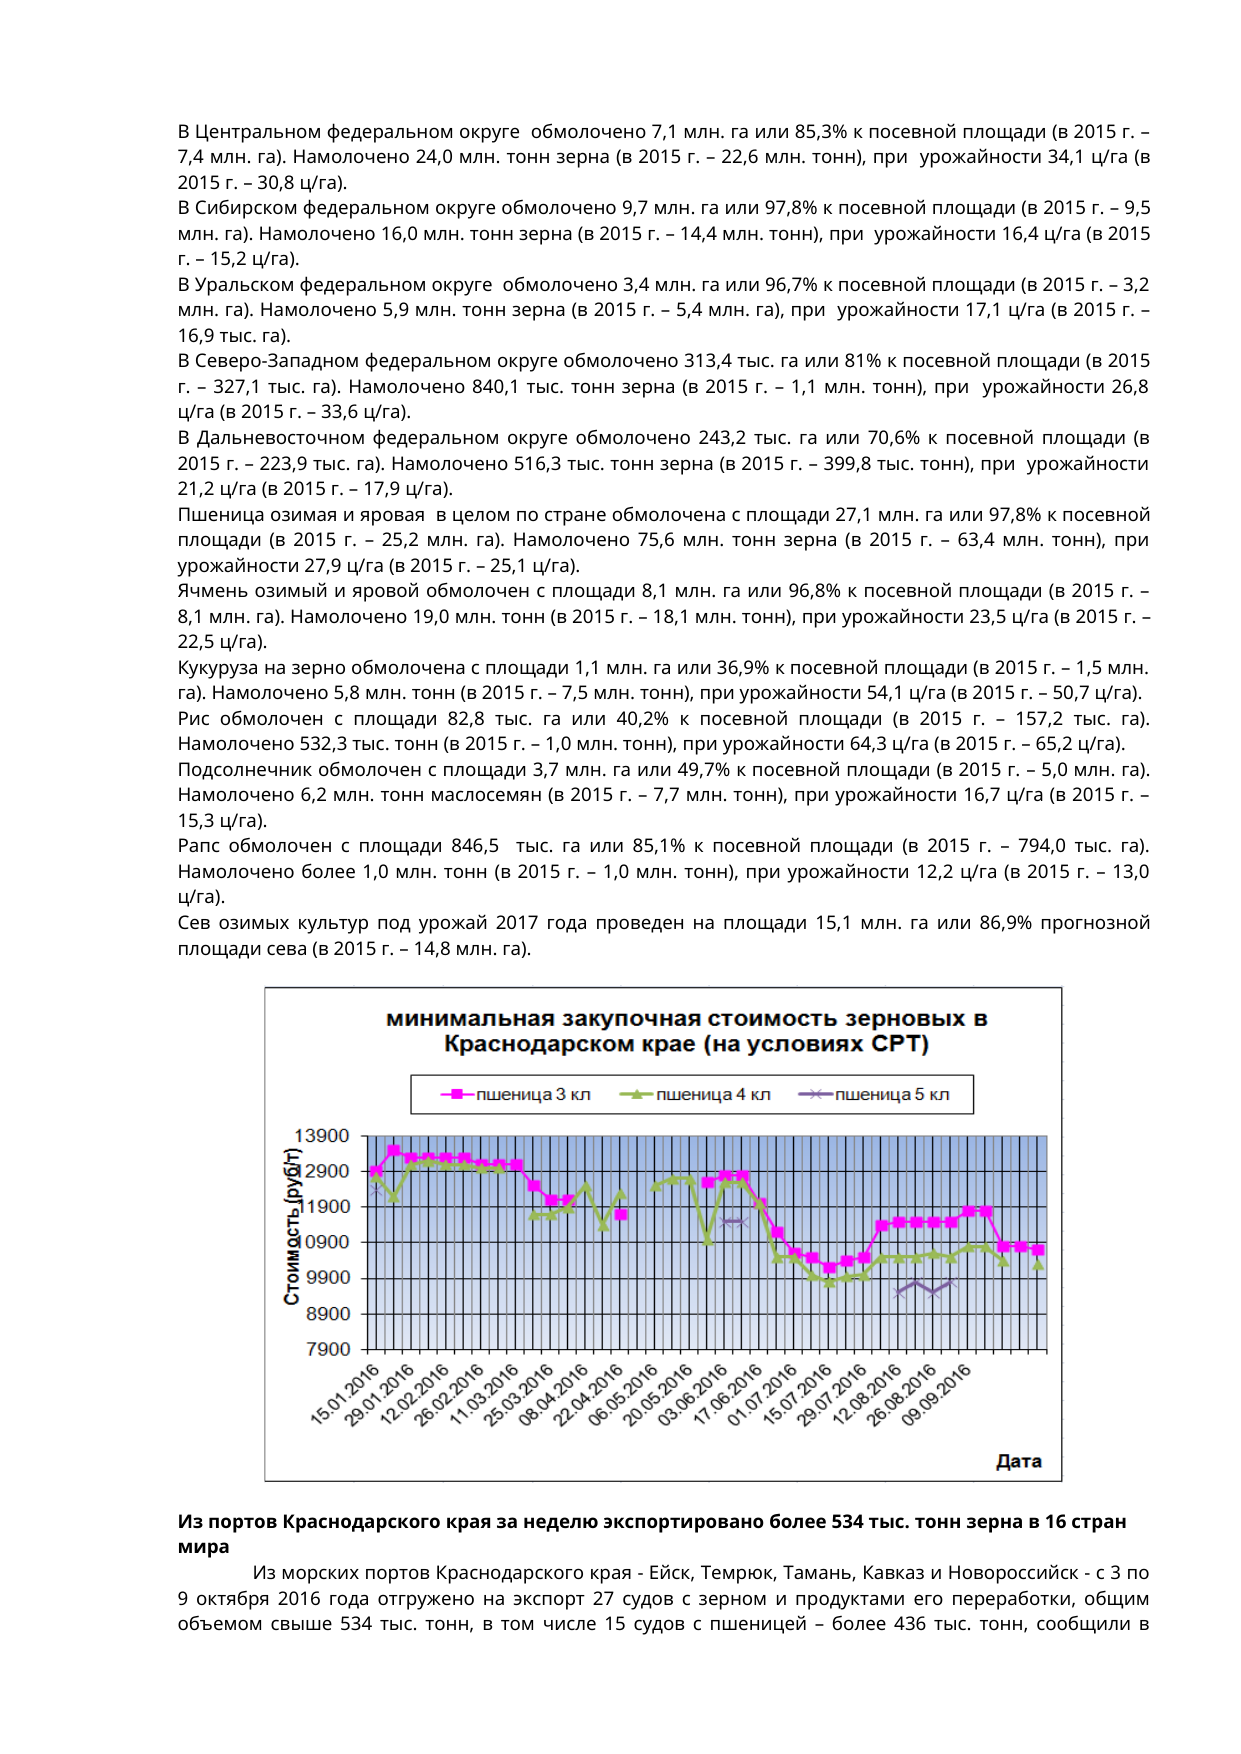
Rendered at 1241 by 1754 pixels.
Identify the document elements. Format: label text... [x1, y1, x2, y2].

text Из портов Краснодарского края за неделю экспортировано более 534 тыс. тонн зерна в 16 стран мира [177, 1508, 1152, 1559]
text В Уральском федеральном округе обмолочено 3,4 млн. га или 96,7% к посевной площади (в 2015 г. – 3,2 млн. га). Намолочено 5,9 млн. тонн зерна (в 2015 г. – 5,4 млн. га), при урожайности 17,1 ц/га (в 2015 г. – 16,9 тыс. га). [177, 271, 1152, 348]
text В Северо-Западном федеральном округе обмолочено 313,4 тыс. га или 81% к посевной площади (в 2015 г. – 327,1 тыс. га). Намолочено 840,1 тыс. тонн зерна (в 2015 г. – 1,1 млн. тонн), при урожайности 26,8 ц/га (в 2015 г. – 33,6 ц/га). [177, 348, 1152, 424]
text В Центральном федеральном округе обмолочено 7,1 млн. га или 85,3% к посевной площади (в 2015 г. – 7,4 млн. га). Намолочено 24,0 млн. тонн зерна (в 2015 г. – 22,6 млн. тонн), при урожайности 34,1 ц/га (в 2015 г. – 30,8 ц/га). [177, 118, 1152, 195]
text Подсолнечник обмолочен с площади 3,7 млн. га или 49,7% к посевной площади (в 2015 г. – 5,0 млн. га). Намолочено 6,2 млн. тонн маслосемян (в 2015 г. – 7,7 млн. тонн), при урожайности 16,7 ц/га (в 2015 г. – 15,3 ц/га). [177, 756, 1152, 833]
text Сев озимых культур под урожай 2017 года проведен на площади 15,1 млн. га или 86,9% прогнозной площади сева (в 2015 г. – 14,8 млн. га). [177, 909, 1152, 960]
text Рапс обмолочен с площади 846,5 тыс. га или 85,1% к посевной площади (в 2015 г. – 794,0 тыс. га). Намолочено более 1,0 млн. тонн (в 2015 г. – 1,0 млн. тонн), при урожайности 12,2 ц/га (в 2015 г. – 13,0 ц/га). [177, 833, 1152, 909]
text Пшеница озимая и яровая в целом по стране обмолочена с площади 27,1 млн. га или 97,8% к посевной площади (в 2015 г. – 25,2 млн. га). Намолочено 75,6 млн. тонн зерна (в 2015 г. – 63,4 млн. тонн), при урожайности 27,9 ц/га (в 2015 г. – 25,1 ц/га). [177, 501, 1152, 577]
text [177, 1559, 1152, 1636]
text В Сибирском федеральном округе обмолочено 9,7 млн. га или 97,8% к посевной площади (в 2015 г. – 9,5 млн. га). Намолочено 16,0 млн. тонн зерна (в 2015 г. – 14,4 млн. тонн), при урожайности 16,4 ц/га (в 2015 г. – 15,2 ц/га). [177, 195, 1152, 271]
text Ячмень озимый и яровой обмолочен с площади 8,1 млн. га или 96,8% к посевной площади (в 2015 г. – 8,1 млн. га). Намолочено 19,0 млн. тонн (в 2015 г. – 18,1 млн. тонн), при урожайности 23,5 ц/га (в 2015 г. – 22,5 ц/га). [177, 577, 1152, 654]
text Кукуруза на зерно обмолочена с площади 1,1 млн. га или 36,9% к посевной площади (в 2015 г. – 1,5 млн. га). Намолочено 5,8 млн. тонн (в 2015 г. – 7,5 млн. тонн), при урожайности 54,1 ц/га (в 2015 г. – 50,7 ц/га). [177, 654, 1152, 705]
text В Дальневосточном федеральном округе обмолочено 243,2 тыс. га или 70,6% к посевной площади (в 2015 г. – 223,9 тыс. га). Намолочено 516,3 тыс. тонн зерна (в 2015 г. – 399,8 тыс. тонн), при урожайности 21,2 ц/га (в 2015 г. – 17,9 ц/га). [177, 424, 1152, 501]
text Рис обмолочен с площади 82,8 тыс. га или 40,2% к посевной площади (в 2015 г. – 157,2 тыс. га). Намолочено 532,3 тыс. тонн (в 2015 г. – 1,0 млн. тонн), при урожайности 64,3 ц/га (в 2015 г. – 65,2 ц/га). [177, 705, 1152, 756]
picture [264, 985, 1065, 1483]
